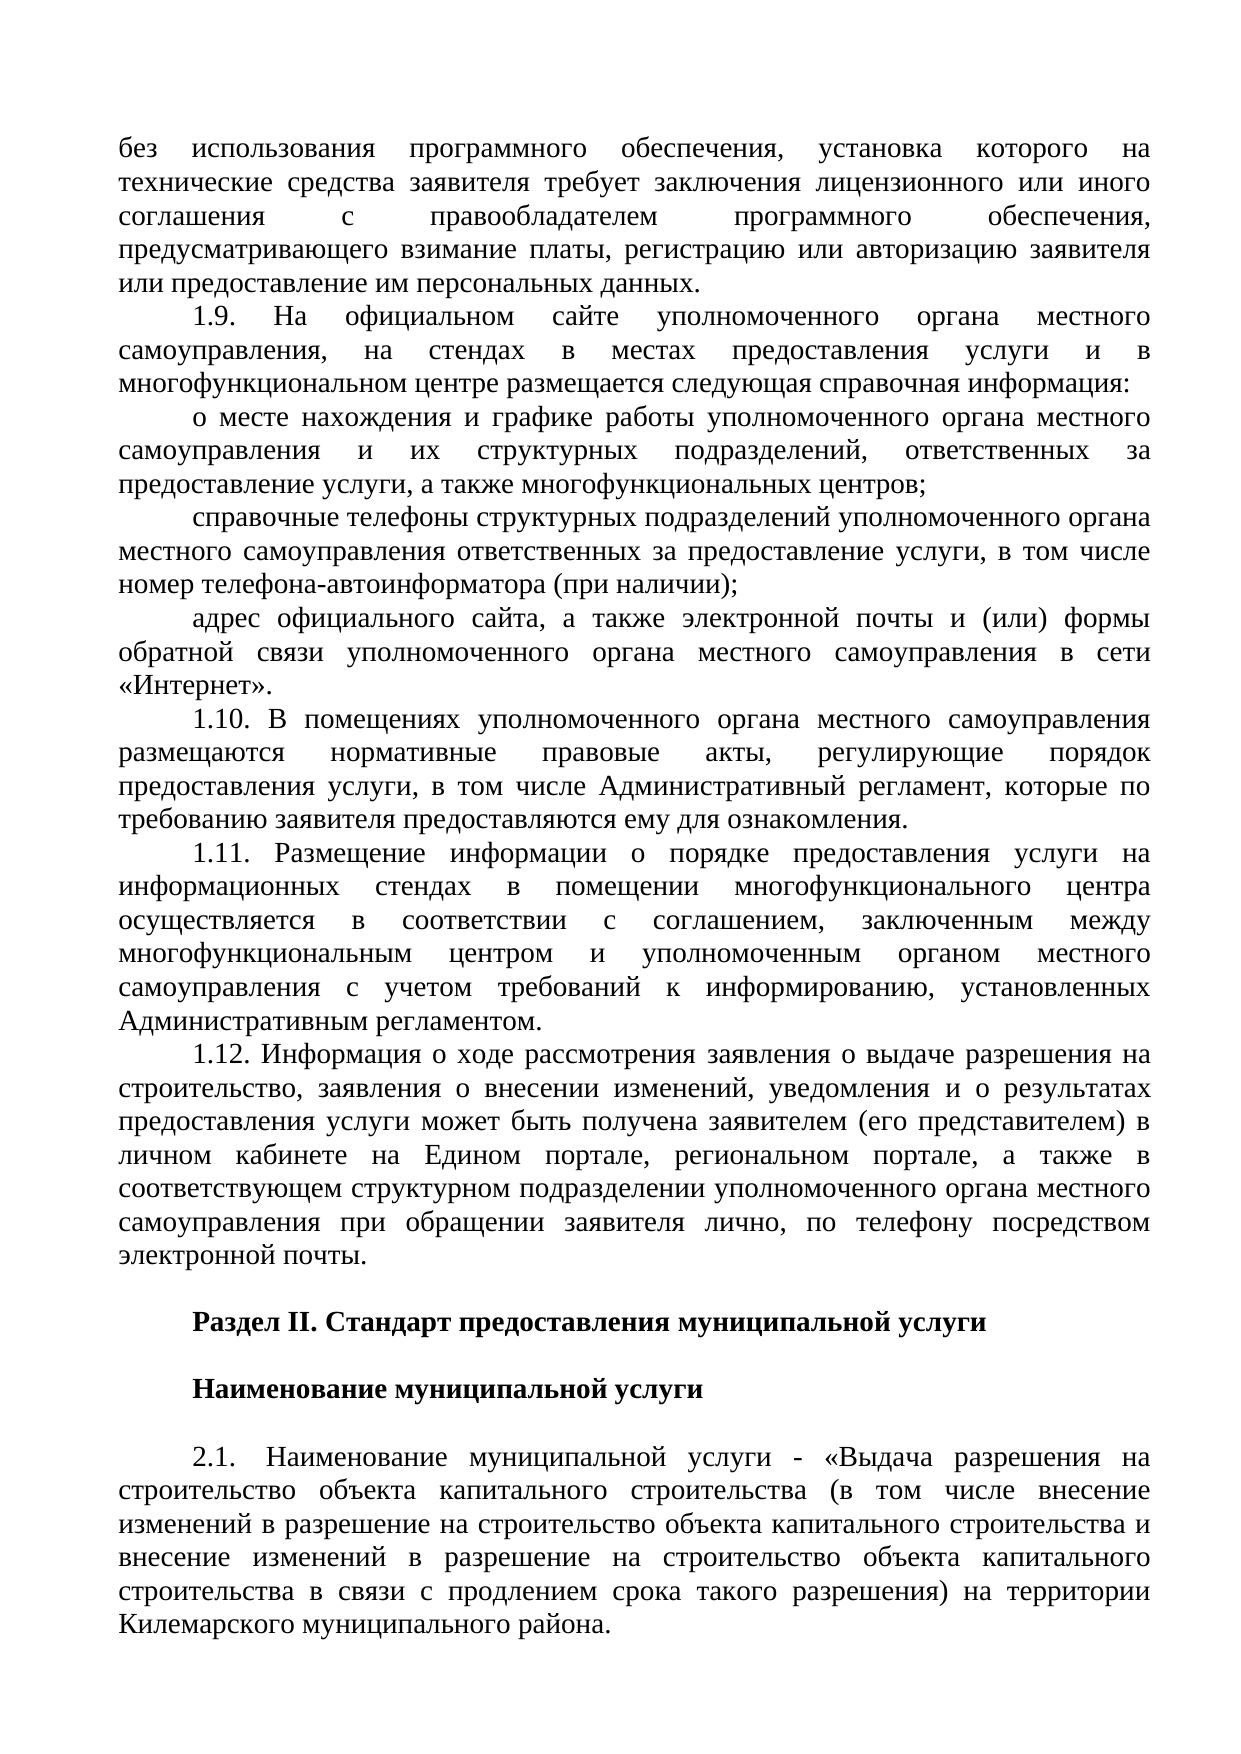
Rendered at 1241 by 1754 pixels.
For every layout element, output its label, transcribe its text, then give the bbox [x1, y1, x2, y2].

text 2.1. Наименование муниципальной услуги - «Выдача разрешения на строительство объекта капитального строительства (в том числе внесение изменений в разрешение на строительство объекта капитального строительства и внесение изменений в разрешение на строительство объекта капитального строительства в связи с продлением срока такого разрешения) на территории Килемарского муниципального района. [118, 1439, 1152, 1640]
text о месте нахождения и графике работы уполномоченного органа местного самоуправления и их структурных подразделений, ответственных за предоставление услуги, а также многофункциональных центров; [118, 399, 1152, 499]
text Раздел II. Стандарт предоставления муниципальной услуги [118, 1304, 1152, 1338]
text Наименование муниципальной услуги [118, 1372, 1152, 1405]
text справочные телефоны структурных подразделений уполномоченного органа местного самоуправления ответственных за предоставление услуги, в том числе номер телефона-автоинформатора (при наличии); [118, 499, 1152, 600]
text 1.10. В помещениях уполномоченного органа местного самоуправления размещаются нормативные правовые акты, регулирующие порядок предоставления услуги, в том числе Административный регламент, которые по требованию заявителя предоставляются ему для ознакомления. [118, 701, 1152, 835]
text 1.11. Размещение информации о порядке предоставления услуги на информационных стендах в помещении многофункционального центра осуществляется в соответствии с соглашением, заключенным между многофункциональным центром и уполномоченным органом местного самоуправления с учетом требований к информированию, установленных Административным регламентом. [118, 835, 1152, 1036]
text адрес официального сайта, а также электронной почты и (или) формы обратной связи уполномоченного органа местного самоуправления в сети «Интернет». [118, 600, 1152, 701]
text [118, 131, 1152, 298]
text 1.12. Информация о ходе рассмотрения заявления о выдаче разрешения на строительство, заявления о внесении изменений, уведомления и о результатах предоставления услуги может быть получена заявителем (его представителем) в личном кабинете на Едином портале, региональном портале, а также в соответствующем структурном подразделении уполномоченного органа местного самоуправления при обращении заявителя лично, по телефону посредством электронной почты. [118, 1036, 1152, 1271]
text 1.9. На официальном сайте уполномоченного органа местного самоуправления, на стендах в местах предоставления услуги и в многофункциональном центре размещается следующая справочная информация: [118, 298, 1152, 399]
